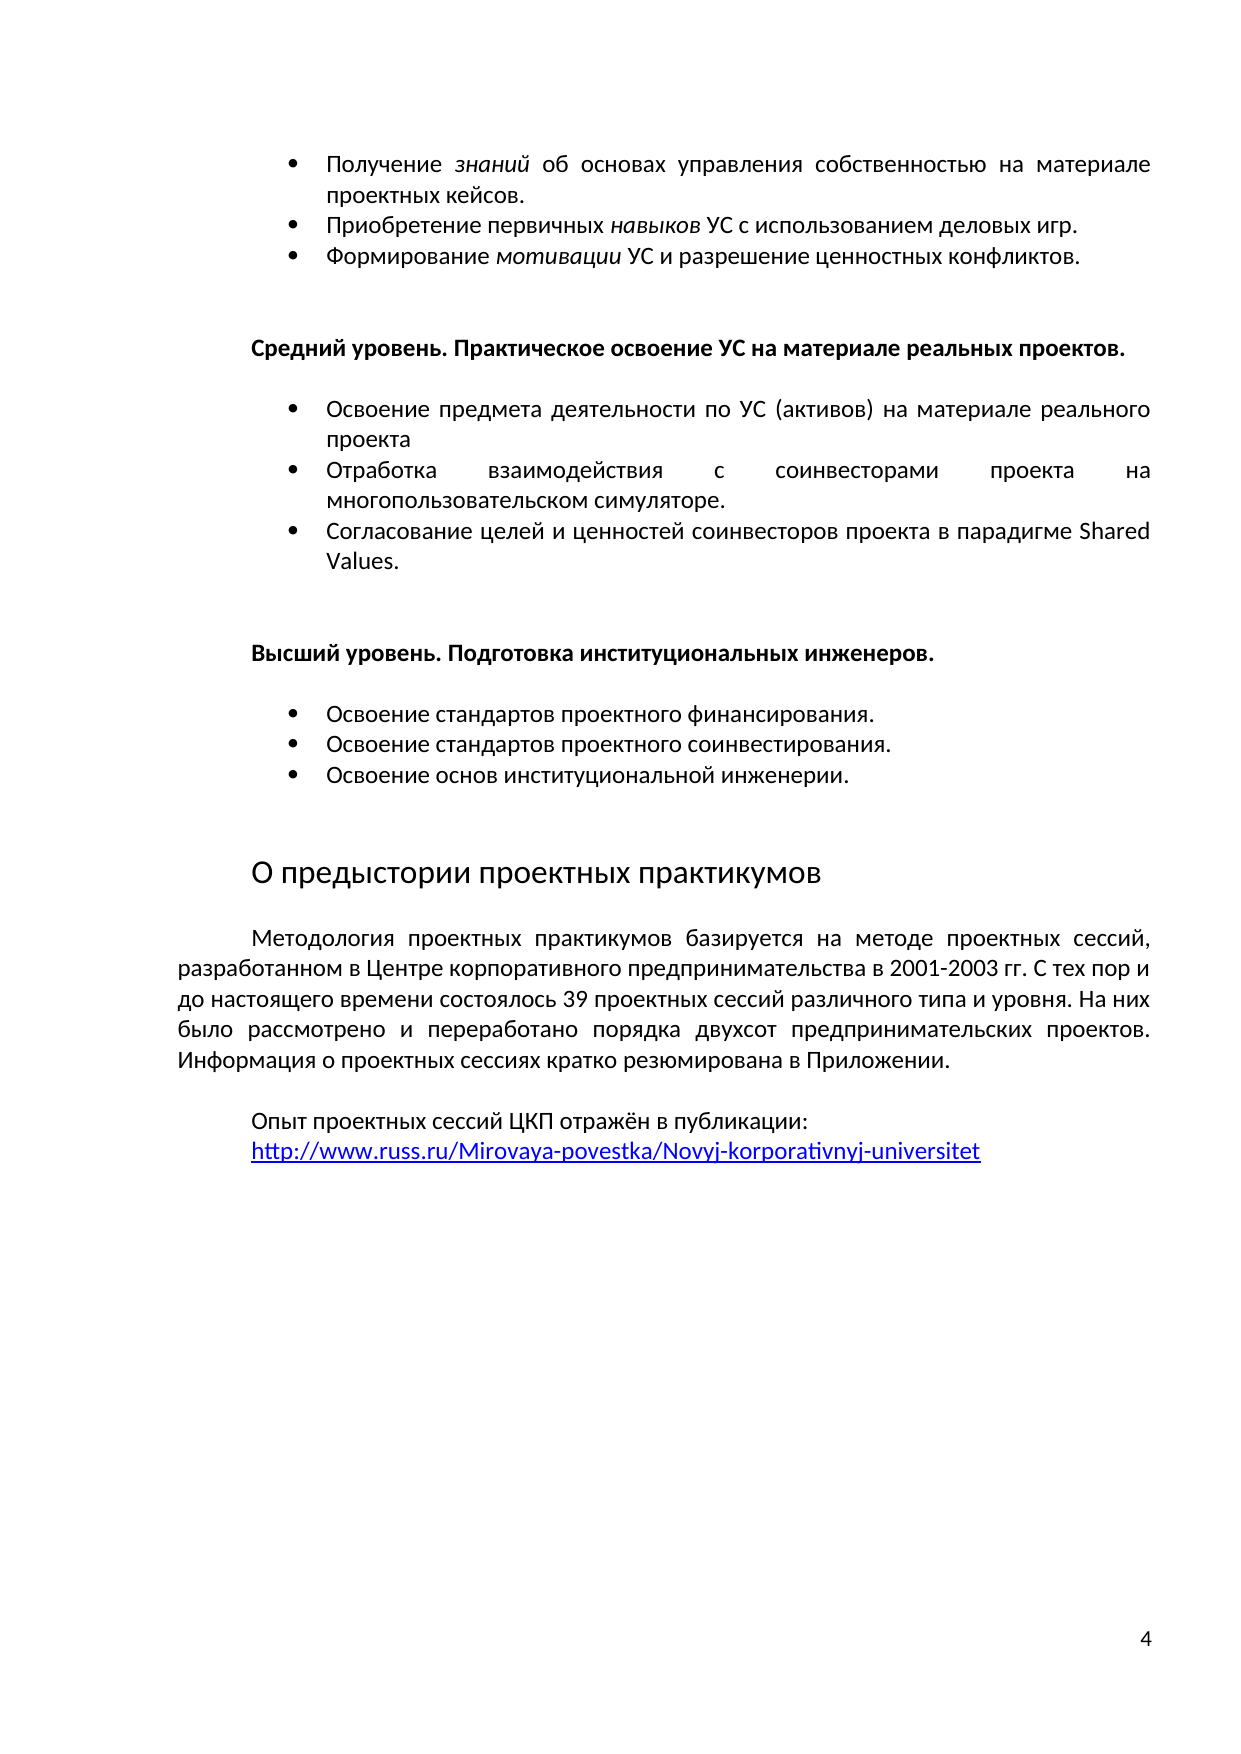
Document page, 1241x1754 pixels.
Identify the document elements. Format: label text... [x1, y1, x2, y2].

text О предыстории проектных практикумов [177, 851, 1152, 891]
list Получение знаний об основах управления собственностью на материале проектных кейсов. [288, 149, 1152, 210]
text Методология проектных практикумов базируется на методе проектных сессий, разработанном в Центре корпоративного предпринимательства в 2001-2003 гг. С тех пор и до настоящего времени состоялось 39 проектных сессий различного типа и уровня. На них было рассмотрено и переработано порядка двухсот предпринимательских проектов. Информация о проектных сессиях кратко резюмирована в Приложении. [177, 922, 1152, 1074]
list Освоение предмета деятельности по УС (активов) на материале реального проекта [288, 393, 1152, 454]
text http://www.russ.ru/Mirovaya-povestka/Novyj-korporativnyj-universitet [177, 1136, 1152, 1166]
text Средний уровень. Практическое освоение УС на материале реальных проектов. [177, 332, 1152, 362]
text Высший уровень. Подготовка институциональных инженеров. [177, 637, 1152, 667]
text Опыт проектных сессий ЦКП отражён в публикации: [177, 1105, 1152, 1136]
list Согласование целей и ценностей соинвесторов проекта в парадигме Shared Values. [288, 515, 1152, 576]
list Формирование мотивации УС и разрешение ценностных конфликтов. [288, 240, 1152, 271]
list Приобретение первичных навыков УС с использованием деловых игр. [288, 210, 1152, 240]
list Отработка взаимодействия с соинвесторами проекта на многопользовательском симуляторе. [288, 454, 1152, 515]
list Освоение стандартов проектного финансирования. [288, 698, 1152, 728]
list Освоение основ институциональной инженерии. [288, 759, 1152, 789]
list Освоение стандартов проектного соинвестирования. [288, 728, 1152, 759]
